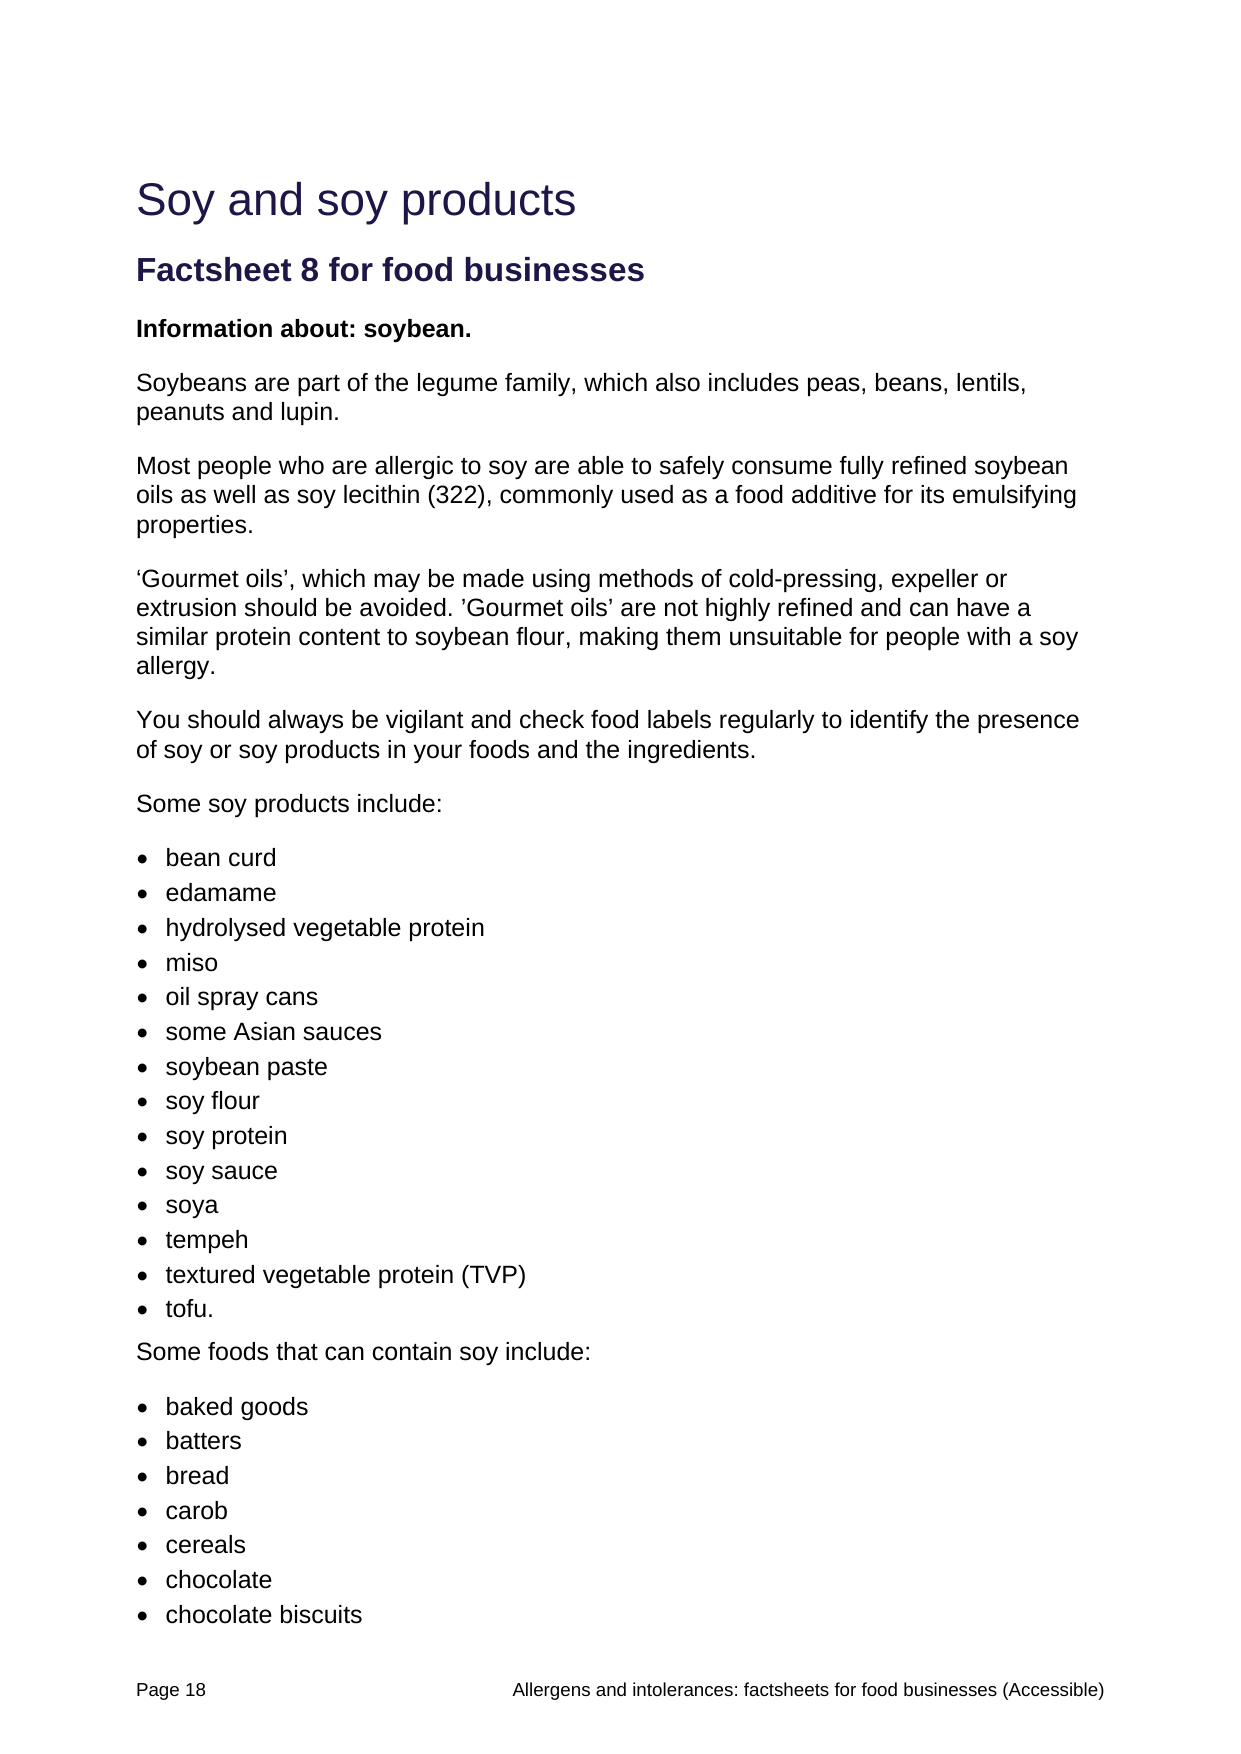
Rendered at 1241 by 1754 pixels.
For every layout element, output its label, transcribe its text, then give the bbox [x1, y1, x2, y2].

text Some soy products include: [136, 788, 1104, 818]
text carob [136, 1495, 1104, 1525]
subtitle Soy and soy products [136, 172, 1104, 225]
text Most people who are allergic to soy are able to safely consume fully refined soybean oils as well as soy lecithin (322), commonly used as a food additive for its emulsifying properties. [136, 451, 1104, 538]
text soya [136, 1189, 1104, 1220]
text batters [136, 1425, 1104, 1456]
text Information about: soybean. [136, 313, 1104, 343]
text tofu. [136, 1293, 1104, 1324]
text You should always be vigilant and check food labels regularly to identify the presence of soy or soy products in your foods and the ingredients. [136, 705, 1104, 763]
text tempeh [136, 1224, 1104, 1255]
text bean curd [136, 843, 1104, 873]
text soybean paste [136, 1051, 1104, 1081]
text soy protein [136, 1120, 1104, 1151]
text baked goods [136, 1391, 1104, 1421]
text edamame [136, 877, 1104, 908]
text Some foods that can contain soy include: [136, 1337, 1104, 1366]
text cereals [136, 1529, 1104, 1560]
text Soybeans are part of the legume family, which also includes peas, beans, lentils, peanuts and lupin. [136, 368, 1104, 426]
text oil spray cans [136, 981, 1104, 1012]
text miso [136, 947, 1104, 977]
text ‘Gourmet oils’, which may be made using methods of cold-pressing, expeller or extrusion should be avoided. ’Gourmet oils’ are not highly refined and can have a similar protein content to soybean flour, making them unsuitable for people with a soy allergy. [136, 563, 1104, 680]
text chocolate [136, 1564, 1104, 1595]
text textured vegetable protein (TVP) [136, 1259, 1104, 1289]
text chocolate biscuits [136, 1599, 1104, 1629]
subtitle Factsheet 8 for food businesses [136, 250, 1104, 288]
text bread [136, 1460, 1104, 1491]
text soy sauce [136, 1155, 1104, 1185]
text hydrolysed vegetable protein [136, 912, 1104, 942]
text soy flour [136, 1085, 1104, 1116]
text some Asian sauces [136, 1016, 1104, 1047]
